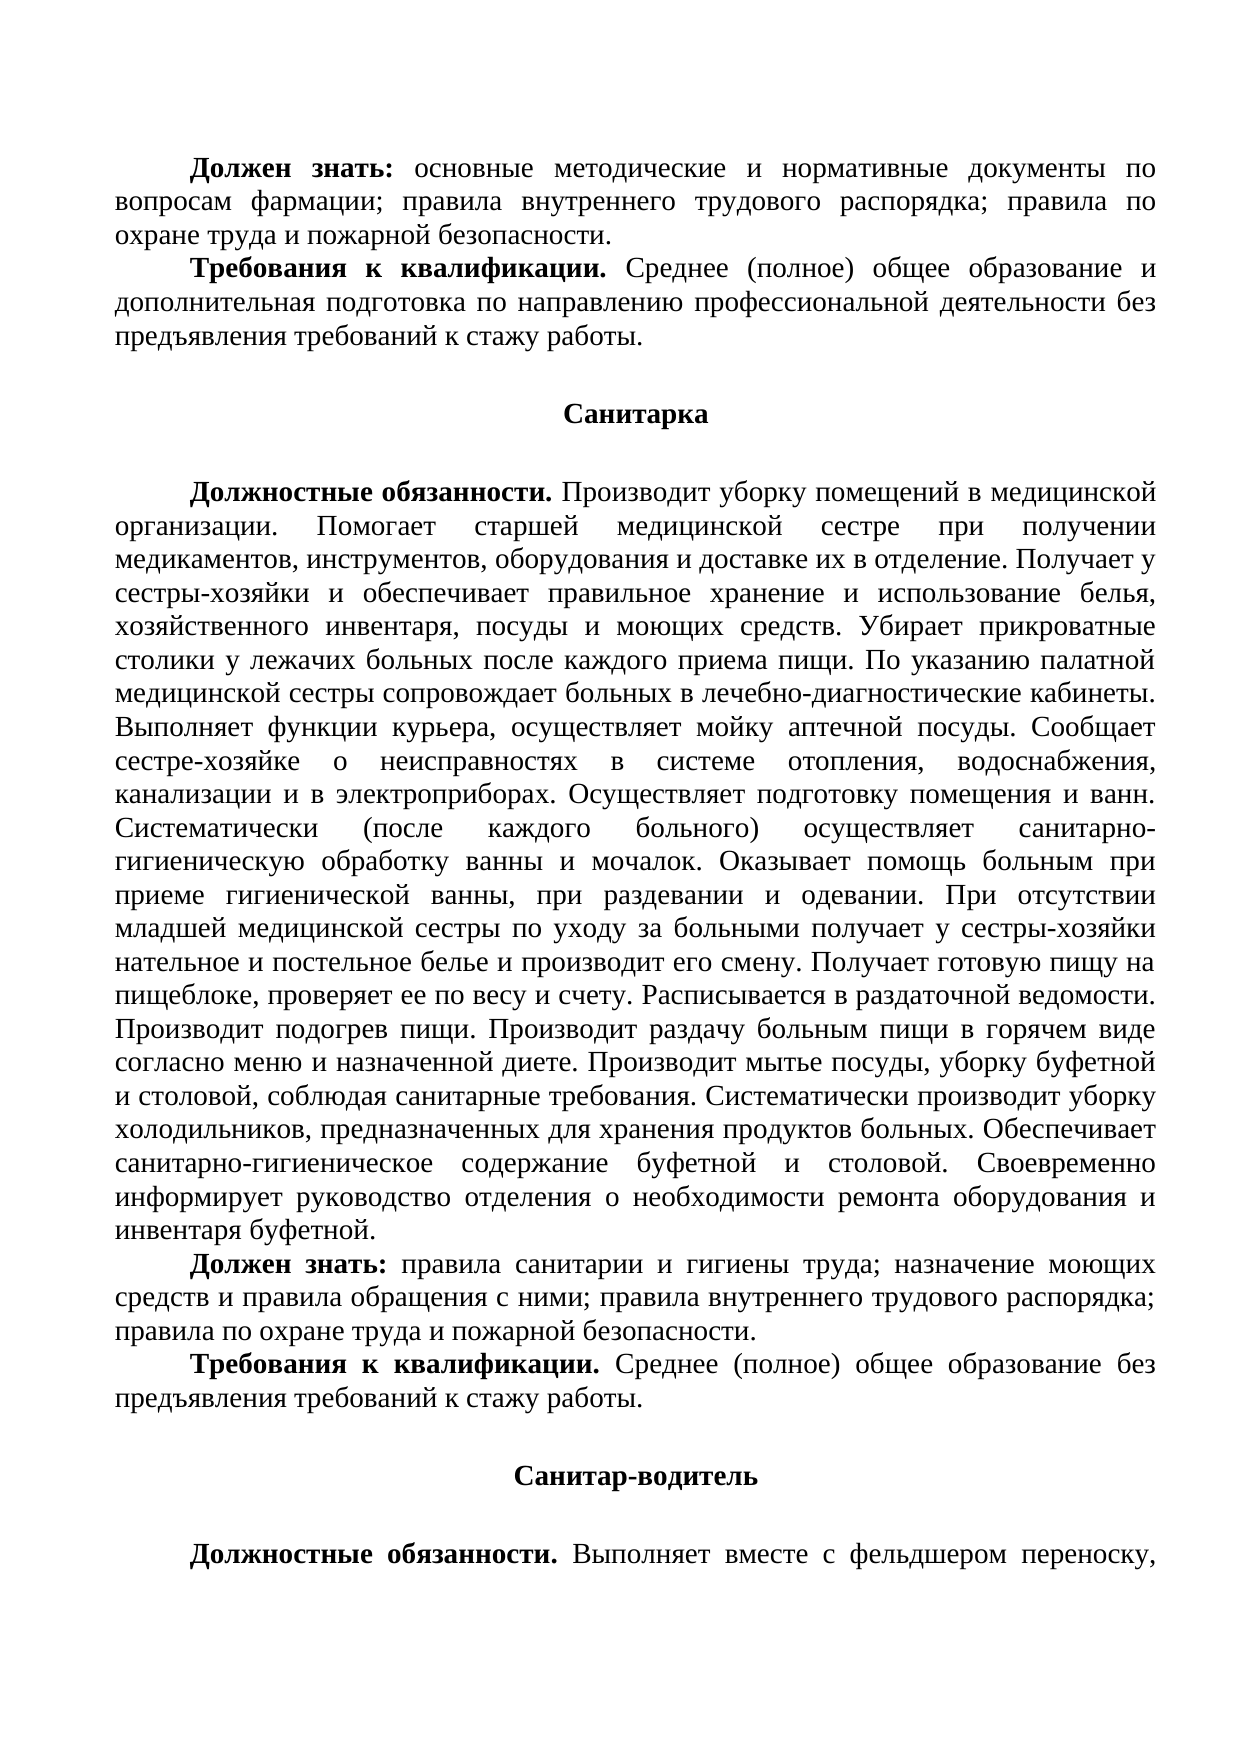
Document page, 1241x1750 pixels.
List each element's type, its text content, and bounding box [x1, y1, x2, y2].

text Требования к квалификации. Среднее (полное) общее образование без предъявления требований к стажу работы. [114, 1346, 1157, 1413]
text Должностные обязанности. Производит уборку помещений в медицинской организации. Помогает старшей медицинской сестре при получении медикаментов, инструментов, оборудования и доставке их в отделение. Получает у сестры-хозяйки и обеспечивает правильное хранение и использование белья, хозяйственного инвентаря, посуды и моющих средств. Убирает прикроватные столики у лежачих больных после каждого приема пищи. По указанию палатной медицинской сестры сопровождает больных в лечебно-диагностические кабинеты. Выполняет функции курьера, осуществляет мойку аптечной посуды. Сообщает сестре-хозяйке о неисправностях в системе отопления, водоснабжения, канализации и в электроприборах. Осуществляет подготовку помещения и ванн. Систематически (после каждого больного) осуществляет санитарно-гигиеническую обработку ванны и мочалок. Оказывает помощь больным при приеме гигиенической ванны, при раздевании и одевании. При отсутствии младшей медицинской сестры по уходу за больными получает у сестры-хозяйки нательное и постельное белье и производит его смену. Получает готовую пищу на пищеблоке, проверяет ее по весу и счету. Расписывается в раздаточной ведомости. Производит подогрев пищи. Производит раздачу больным пищи в горячем виде согласно меню и назначенной диете. Производит мытье посуды, уборку буфетной и столовой, соблюдая санитарные требования. Систематически производит уборку холодильников, предназначенных для хранения продуктов больных. Обеспечивает санитарно-гигиеническое содержание буфетной и столовой. Своевременно информирует руководство отделения о необходимости ремонта оборудования и инвентаря буфетной. [114, 474, 1157, 1246]
subtitle Санитарка [114, 396, 1157, 429]
subtitle Санитар-водитель [114, 1458, 1157, 1492]
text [114, 1537, 1157, 1570]
text Должен знать: правила санитарии и гигиены труда; назначение моющих средств и правила обращения с ними; правила внутреннего трудового распорядка; правила по охране труда и пожарной безопасности. [114, 1246, 1157, 1346]
text Должен знать: основные методические и нормативные документы по вопросам фармации; правила внутреннего трудового распорядка; правила по охране труда и пожарной безопасности. [114, 150, 1157, 251]
